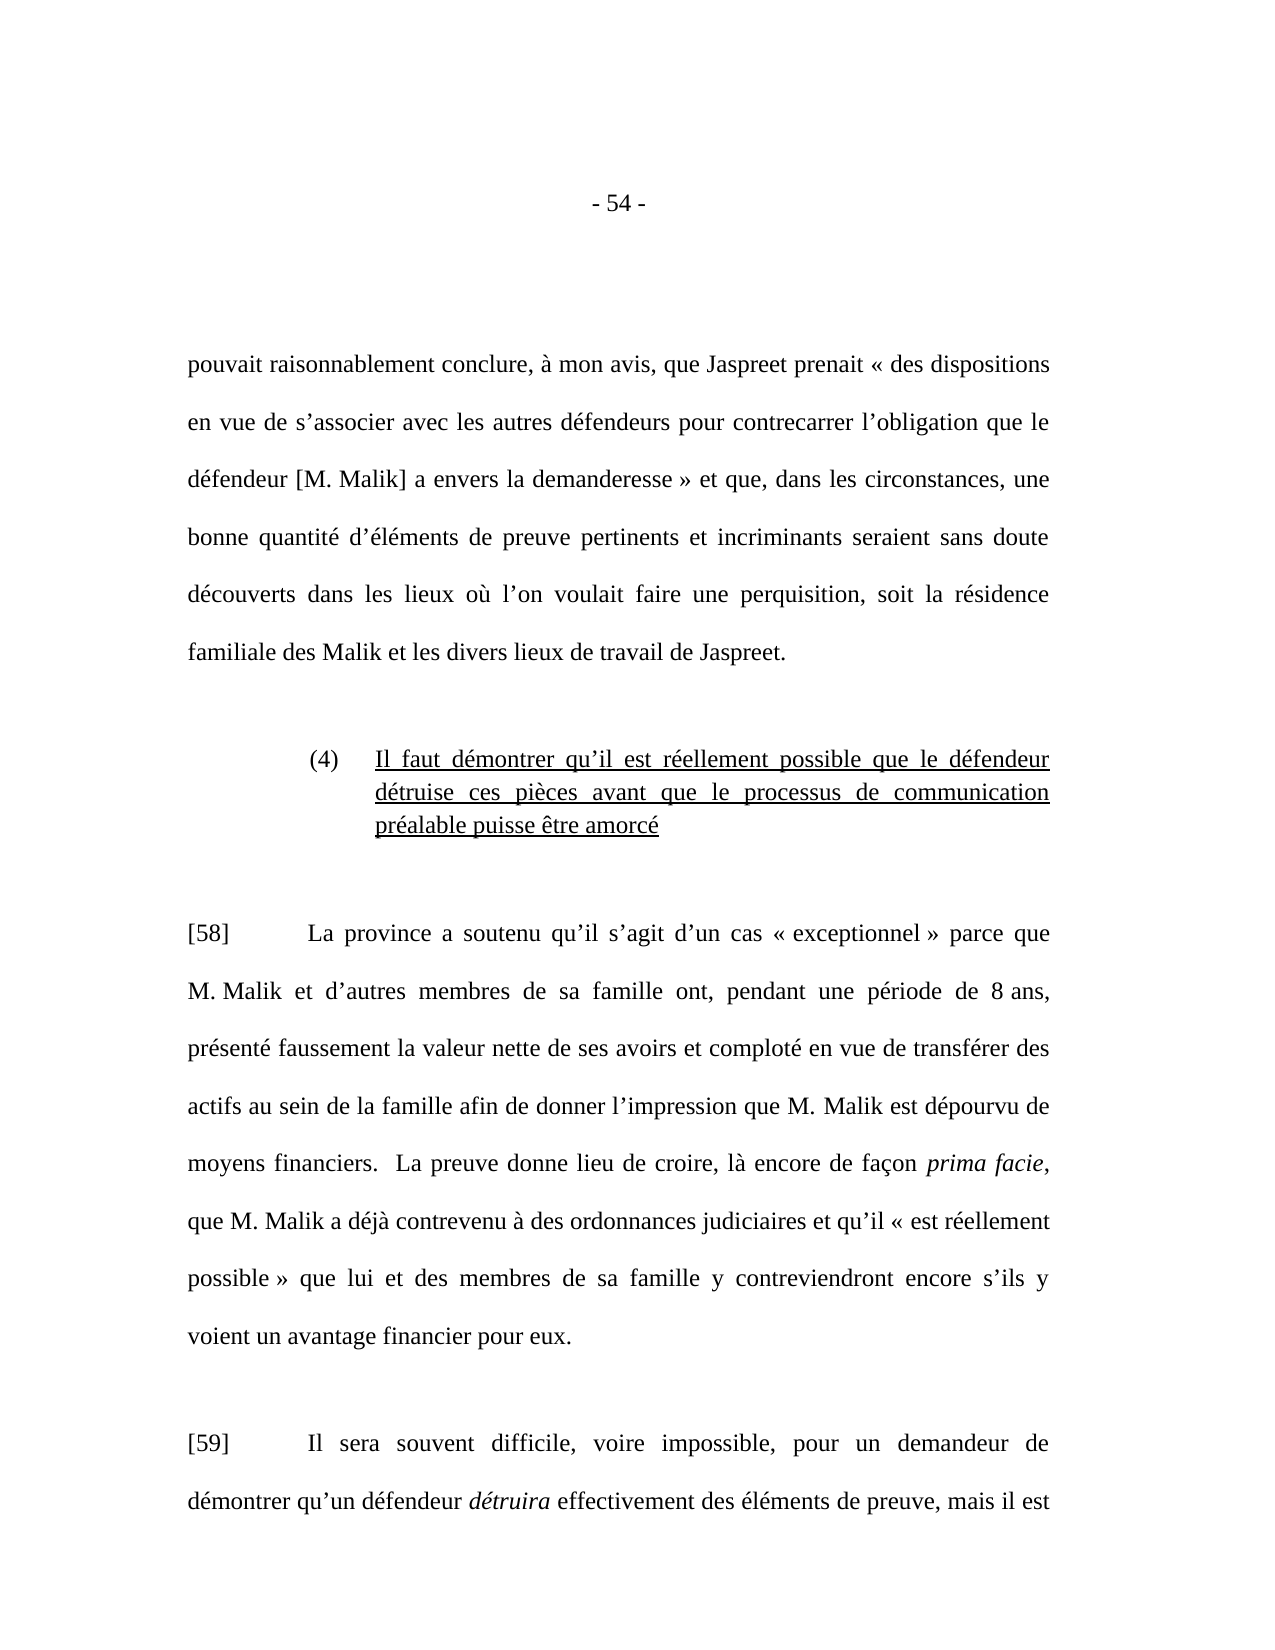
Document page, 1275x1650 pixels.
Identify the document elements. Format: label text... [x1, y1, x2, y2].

list [58] La province a soutenu qu’il s’agit d’un cas « exceptionnel » parce que M. Malik et d’autres membres de sa famille ont, pendant une période de 8 ans, présenté faussement la valeur nette de ses avoirs et comploté en vue de transférer des actifs au sein de la famille afin de donner l’impression que M. Malik est dépourvu de moyens financiers. La preuve donne lieu de croire, là encore de façon prima facie, que M. Malik a déjà contrevenu à des ordonnances judiciaires et qu’il « est réellement possible » que lui et des membres de sa famille y contreviendront encore s’ils y voient un avantage financier pour eux. [187, 918, 1050, 1349]
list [187, 1428, 1050, 1514]
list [187, 349, 1050, 666]
subtitle (4) Il faut démontrer qu’il est réellement possible que le défendeur détruise ces pièces avant que le processus de communication préalable puisse être amorcé [187, 744, 1050, 839]
